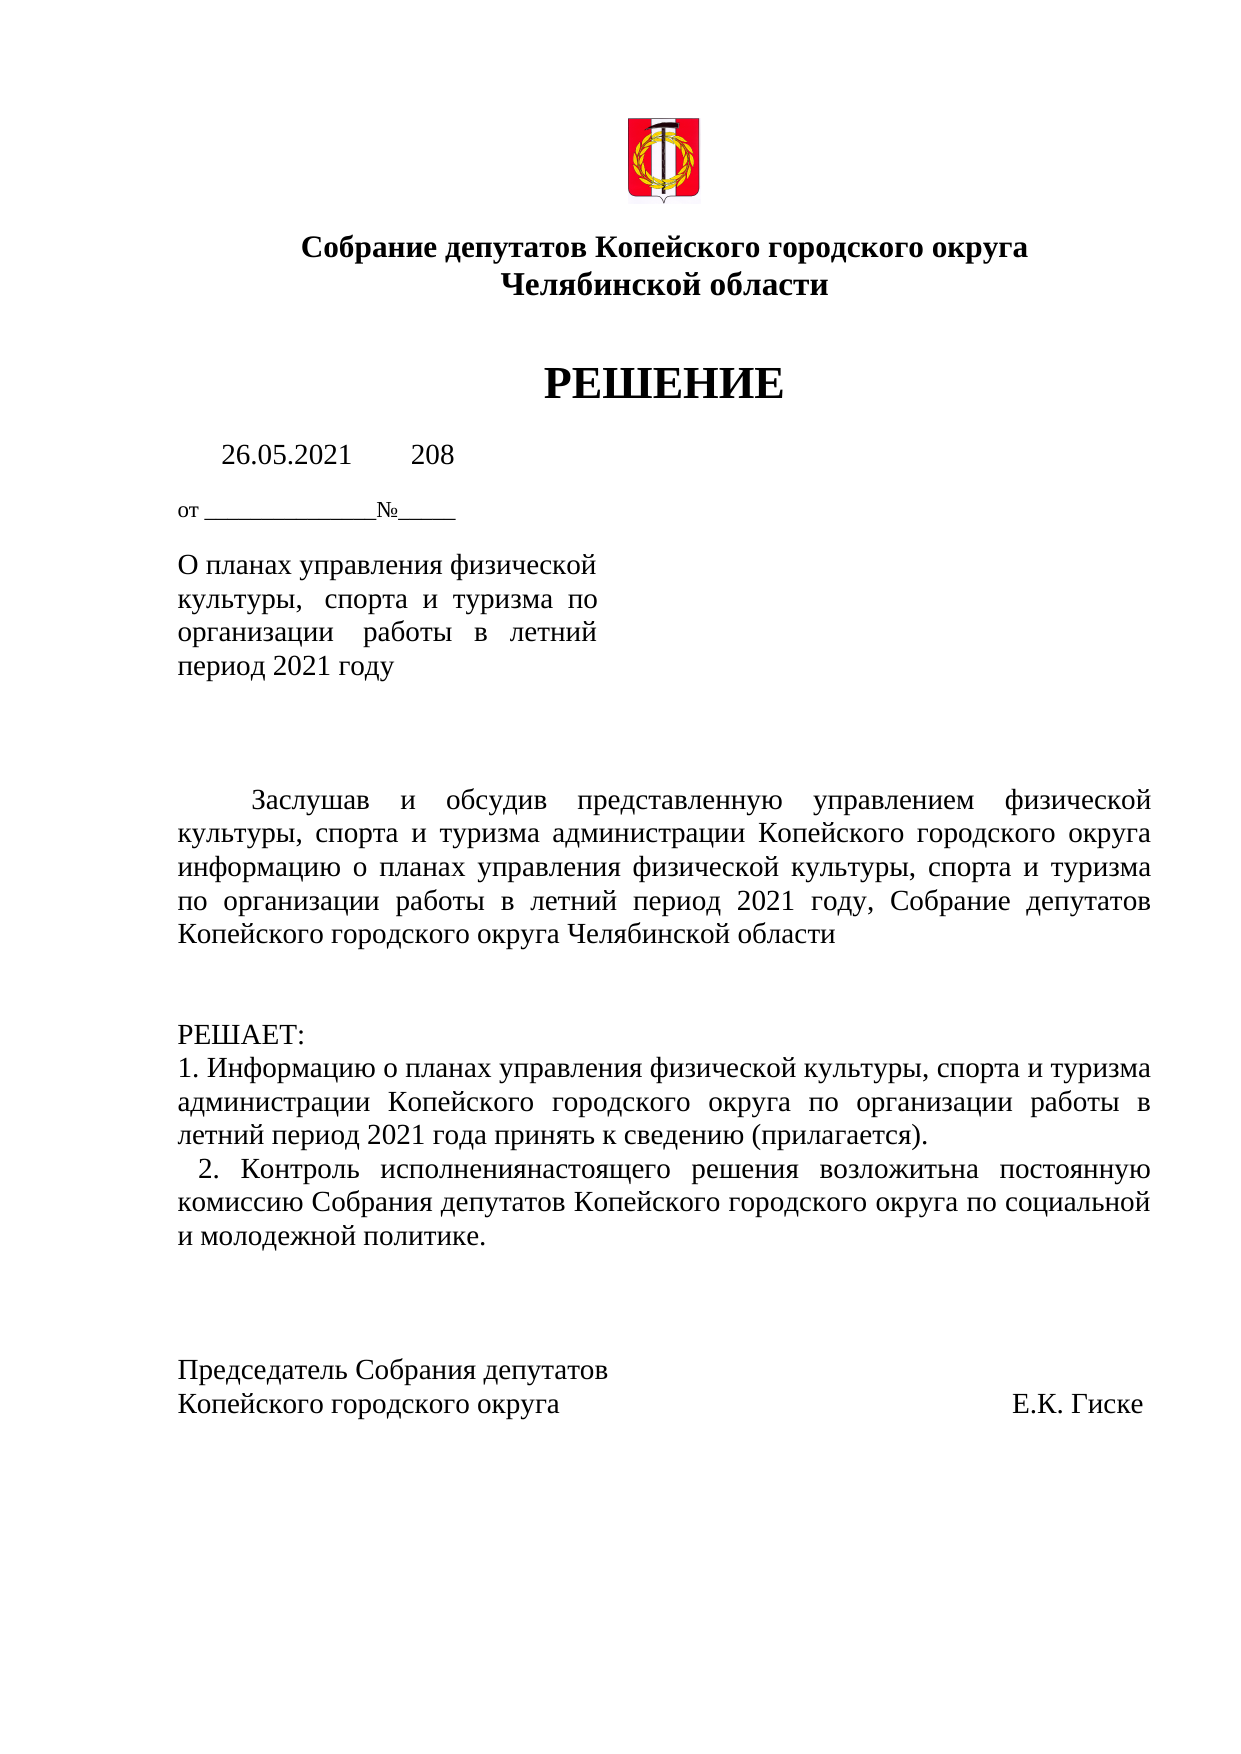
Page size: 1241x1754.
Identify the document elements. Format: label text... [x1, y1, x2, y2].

text от _______________№_____ [177, 496, 1152, 523]
picture [628, 118, 701, 204]
text 26.05.2021 208 [177, 437, 1152, 470]
text Председатель Собрания депутатов [177, 1352, 1152, 1386]
text РЕШАЕТ: [103, 1017, 1152, 1050]
text РЕШЕНИЕ [177, 356, 1152, 408]
text период 2021 году [177, 648, 1152, 681]
text организации работы в летний [177, 614, 1152, 648]
text 2. Контроль исполнениянастоящего решения возложитьна постоянную комиссию Собрания депутатов Копейского городского округа по социальной и молодежной политике. [177, 1151, 1152, 1252]
text Заслушав и обсудив представленную управлением физической культуры, спорта и туризма администрации Копейского городского округа информацию о планах управления физической культуры, спорта и туризма по организации работы в летний период 2021 году, Собрание депутатов Копейского городского округа Челябинской области [177, 782, 1152, 950]
text О планах управления физической [177, 547, 1152, 581]
subtitle Челябинской области [177, 264, 1152, 302]
text 1. Информацию о планах управления физической культуры, спорта и туризма администрации Копейского городского округа по организации работы в летний период 2021 года принять к сведению (прилагается). [177, 1050, 1152, 1151]
text культуры, спорта и туризма по [177, 581, 1152, 614]
text Копейского городского округа Е.К. Гиске [177, 1386, 1152, 1419]
text Собрание депутатов Копейского городского округа [177, 228, 1152, 264]
